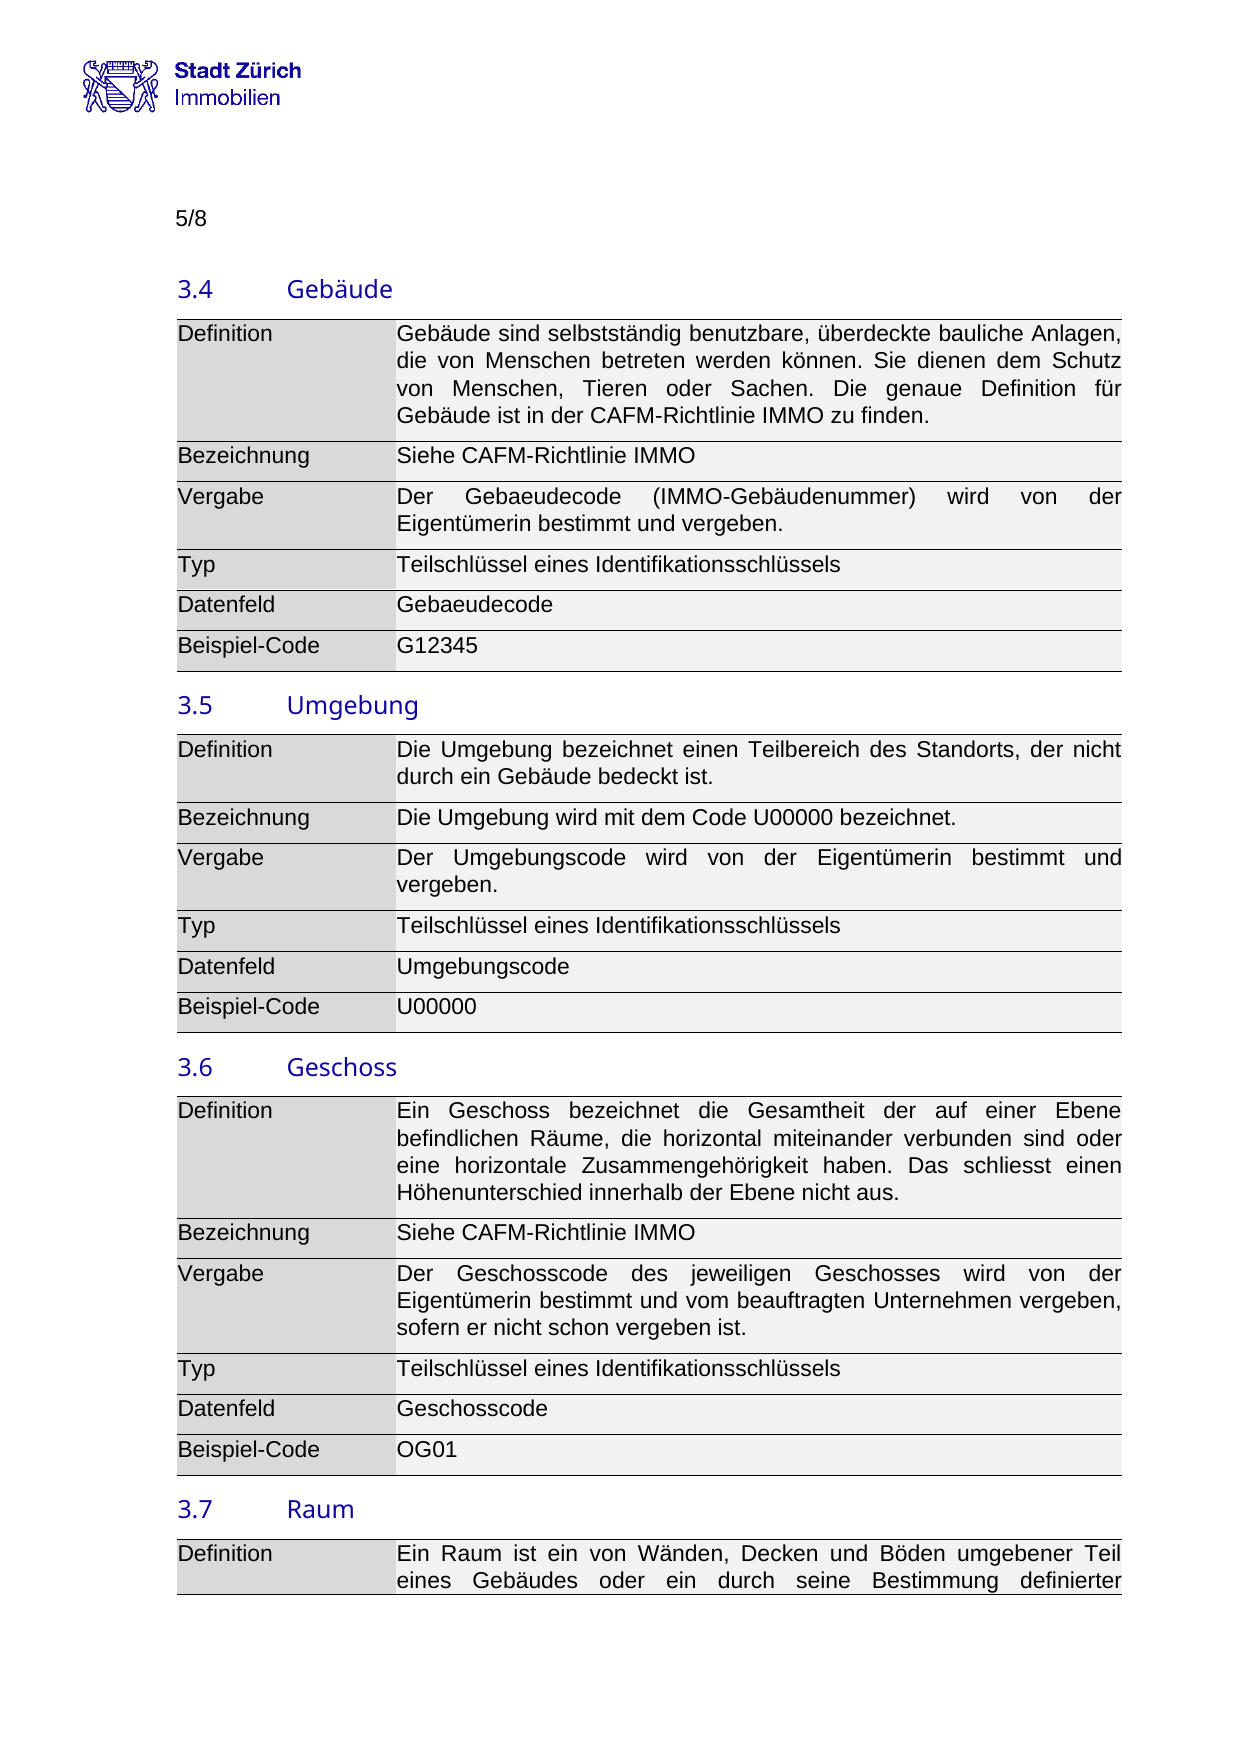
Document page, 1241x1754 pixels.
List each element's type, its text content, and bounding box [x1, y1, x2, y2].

table_cell Der Umgebungscode wird von der Eigentümerin bestimmt und vergeben. [396, 844, 1122, 910]
table_cell Beispiel-Code [177, 631, 396, 671]
table_header Die Umgebung bezeichnet einen Teilbereich des Standorts, der nicht durch ein Gebäude bedeckt ist. [396, 735, 1122, 802]
table_cell Datenfeld [177, 952, 396, 992]
table_cell Beispiel-Code [177, 1435, 396, 1475]
table_cell OG01 [396, 1435, 1122, 1475]
table_cell Typ [177, 550, 396, 589]
table_header Ein Geschoss bezeichnet die Gesamtheit der auf einer Ebene befindlichen Räume, die horizontal miteinander verbunden sind oder eine horizontale Zusammengehörigkeit haben. Das schliesst einen Höhenunterschied innerhalb der Ebene nicht aus. [396, 1097, 1122, 1218]
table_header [396, 1540, 1122, 1594]
table_cell Teilschlüssel eines Identifikationsschlüssels [396, 550, 1122, 589]
table_cell Vergabe [177, 1259, 396, 1353]
table_header Definition [177, 1097, 396, 1218]
table_cell Der Geschosscode des jeweiligen Geschosses wird von der Eigentümerin bestimmt und vom beauftragten Unternehmen vergeben, sofern er nicht schon vergeben ist. [396, 1259, 1122, 1353]
table_cell Bezeichnung [177, 442, 396, 481]
table_header Definition [177, 320, 396, 441]
table_cell Umgebungscode [396, 952, 1122, 992]
table_cell Der Gebaeudecode (IMMO-Gebäudenummer) wird von der Eigentümerin bestimmt und vergeben. [396, 482, 1122, 549]
table_cell Teilschlüssel eines Identifikationsschlüssels [396, 1354, 1122, 1394]
table_cell Datenfeld [177, 1395, 396, 1434]
table_cell Vergabe [177, 482, 396, 549]
picture [79, 56, 546, 139]
list Raum [177, 1488, 1122, 1526]
table_cell Typ [177, 911, 396, 951]
table_cell U00000 [396, 993, 1122, 1032]
table_cell Bezeichnung [177, 803, 396, 843]
table_cell Typ [177, 1354, 396, 1394]
table_cell Gebaeudecode [396, 591, 1122, 630]
table_header Definition [177, 1540, 396, 1594]
table_cell Geschosscode [396, 1395, 1122, 1434]
table_cell Die Umgebung wird mit dem Code U00000 bezeichnet. [396, 803, 1122, 843]
table_cell Datenfeld [177, 591, 396, 630]
table_header Gebäude sind selbstständig benutzbare, überdeckte bauliche Anlagen, die von Menschen betreten werden können. Sie dienen dem Schutz von Menschen, Tieren oder Sachen. Die genaue Definition für Gebäude ist in der CAFM-Richtlinie IMMO zu finden. [396, 320, 1122, 441]
table_cell Teilschlüssel eines Identifikationsschlüssels [396, 911, 1122, 951]
list Gebäude [177, 207, 1122, 306]
list Geschoss [177, 1046, 1122, 1083]
table_cell G12345 [396, 631, 1122, 671]
table_cell Bezeichnung [177, 1219, 396, 1258]
list Umgebung [177, 684, 1122, 722]
table_cell Vergabe [177, 844, 396, 910]
table_cell Siehe CAFM-Richtlinie IMMO [396, 442, 1122, 481]
table_cell Siehe CAFM-Richtlinie IMMO [396, 1219, 1122, 1258]
table_header Definition [177, 735, 396, 802]
table_cell Beispiel-Code [177, 993, 396, 1032]
